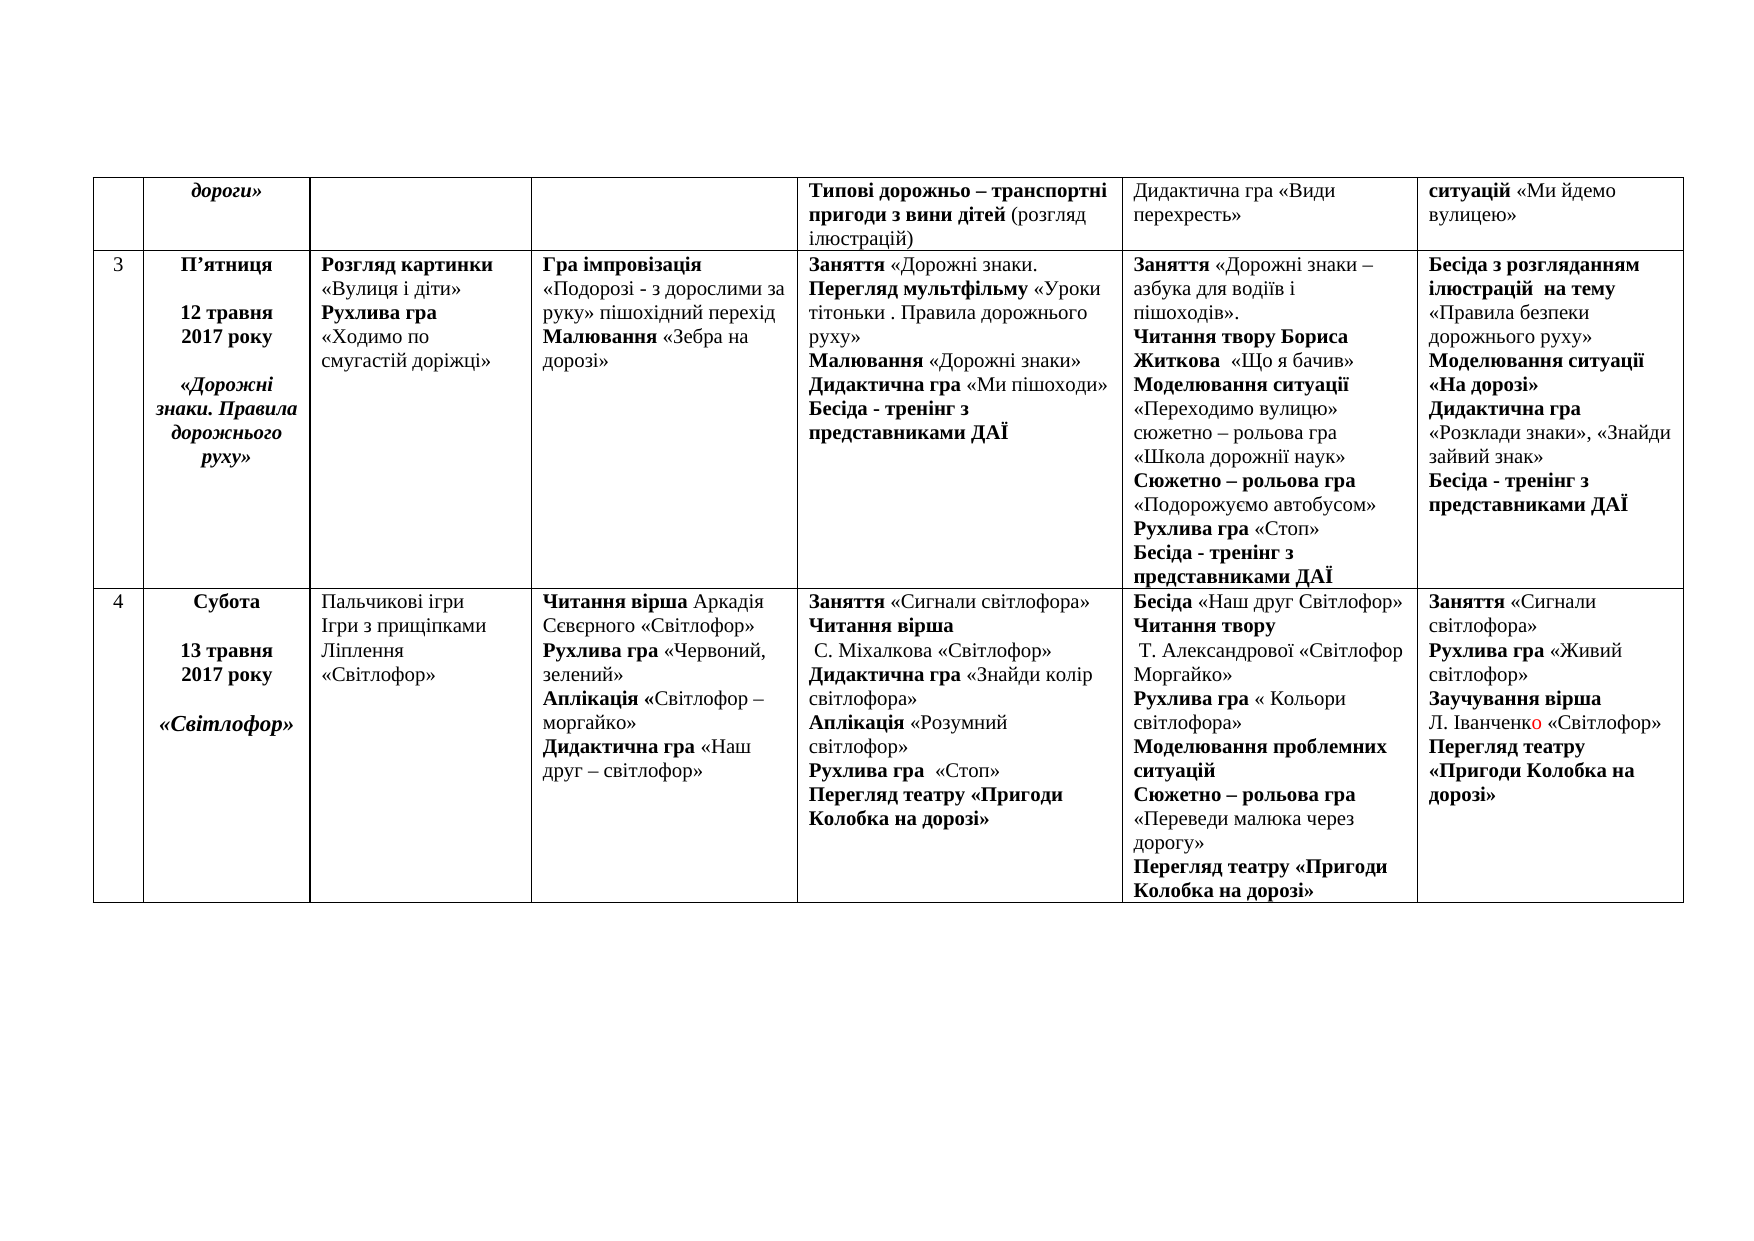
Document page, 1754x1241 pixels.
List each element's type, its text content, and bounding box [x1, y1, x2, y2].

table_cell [311, 178, 531, 250]
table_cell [1418, 178, 1683, 250]
table_cell Гра імпровізація «Подорозі - з дорослими за руку» пішохідний перехід Малювання «Зебра на дорозі» [532, 251, 797, 588]
table_cell 2 [94, 178, 143, 250]
table_cell Заняття «Сигнали світлофора» Рухлива гра «Живий світлофор» Заучування вірша Л. Іванченко «Світлофор» Перегляд театру «Пригоди Колобка на дорозі» [1418, 589, 1683, 902]
table_cell Заняття «Сигнали світлофора» Читання вірша С. Міхалкова «Світлофор» Дидактична гра «Знайди колір світлофора» Аплікація «Розумний світлофор» Рухлива гра «Стоп» Перегляд театру «Пригоди Колобка на дорозі» [798, 589, 1122, 902]
table_cell 4 [94, 589, 143, 902]
table_cell Заняття «Дорожні знаки. Перегляд мультфільму «Уроки тітоньки . Правила дорожнього руху» Малювання «Дорожні знаки» Дидактична гра «Ми пішоходи» Бесіда - тренінг з представниками ДАЇ [798, 251, 1122, 588]
table_cell Бесіда «Наш друг Світлофор» Читання твору Т. Александрової «Світлофор Моргайко» Рухлива гра « Кольори світлофора» Моделювання проблемних ситуацій Сюжетно – рольова гра «Переведи малюка через дорогу» Перегляд театру «Пригоди Колобка на дорозі» [1123, 589, 1417, 902]
table_cell 3 [94, 251, 143, 588]
table_cell Субота 13 травня 2017 року «Світлофор» [144, 589, 309, 902]
table_cell Читання вірша Аркадія Сєвєрного «Світлофор» Рухлива гра «Червоний, зелений» Аплікація «Світлофор – моргайко» Дидактична гра «Наш друг – світлофор» [532, 589, 797, 902]
table_cell Пальчикові ігри Ігри з прищіпками Ліплення «Світлофор» [311, 589, 531, 902]
table_cell Бесіда з розгляданням ілюстрацій на тему «Правила безпеки дорожнього руху» Моделювання ситуації «На дорозі» Дидактична гра «Розклади знаки», «Знайди зайвий знак» Бесіда - тренінг з представниками ДАЇ [1418, 251, 1683, 588]
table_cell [798, 178, 1122, 250]
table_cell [1123, 178, 1417, 250]
table_cell Заняття «Дорожні знаки – азбука для водіїв і пішоходів». Читання твору Бориса Житкова «Що я бачив» Моделювання ситуації «Переходимо вулицю» сюжетно – рольова гра «Школа дорожнії наук» Сюжетно – рольова гра «Подорожуємо автобусом» Рухлива гра «Стоп» Бесіда - тренінг з представниками ДАЇ [1123, 251, 1417, 588]
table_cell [144, 178, 309, 250]
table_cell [532, 178, 797, 250]
table_cell Розгляд картинки «Вулиця і діти» Рухлива гра «Ходимо по смугастій доріжці» [311, 251, 531, 588]
table_cell П’ятниця 12 травня 2017 року «Дорожні знаки. Правила дорожнього руху» [144, 251, 309, 588]
